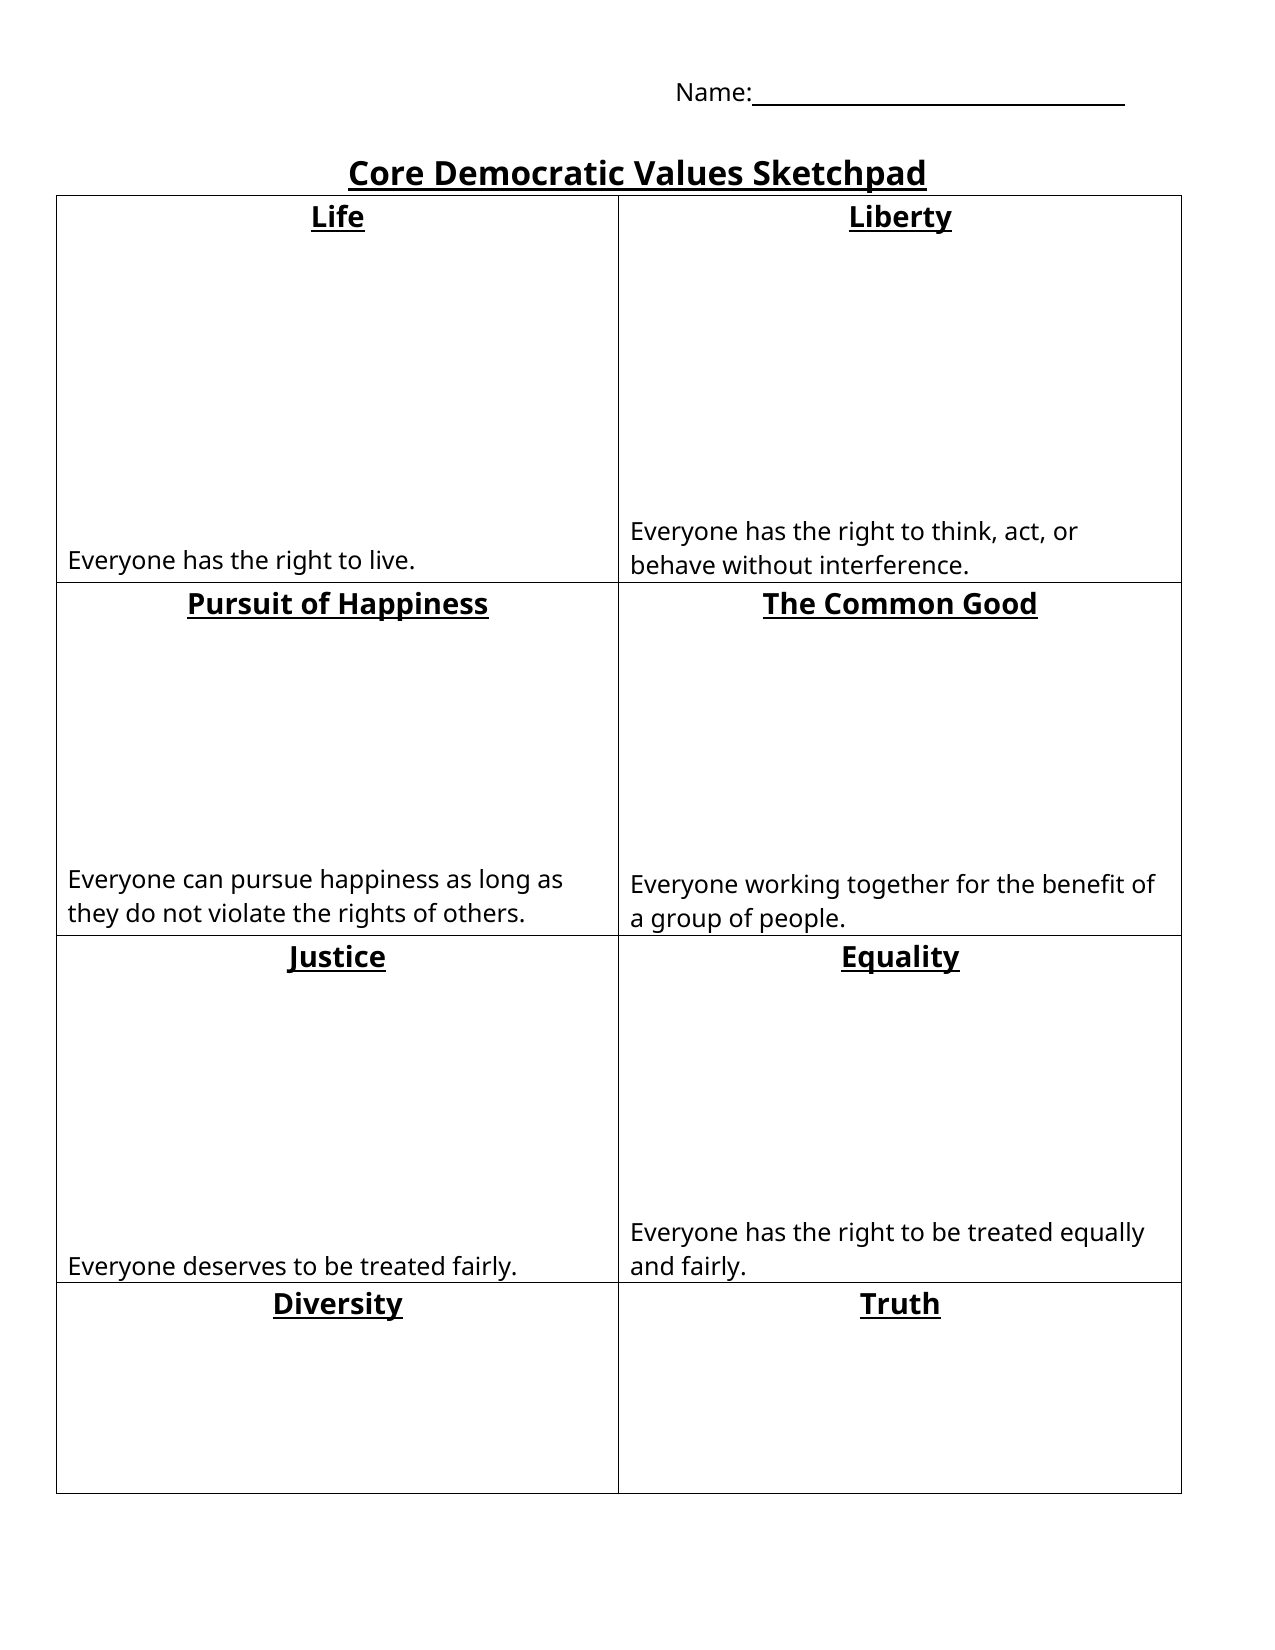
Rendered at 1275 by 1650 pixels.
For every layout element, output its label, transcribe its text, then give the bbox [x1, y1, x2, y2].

table_header Liberty Everyone has the right to think, act, or behave without interference. [619, 196, 1181, 582]
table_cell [619, 1283, 1181, 1493]
text Core Democratic Values Sketchpad [150, 150, 1125, 195]
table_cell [57, 1283, 618, 1493]
table_cell Equality Everyone has the right to be treated equally and fairly. [619, 936, 1181, 1282]
table_header Life Everyone has the right to live. [57, 196, 618, 582]
table_cell Pursuit of Happiness Everyone can pursue happiness as long as they do not violate the rights of others. [57, 583, 618, 935]
table_cell Justice Everyone deserves to be treated fairly. [57, 936, 618, 1282]
table_cell The Common Good Everyone working together for the benefit of a group of people. [619, 583, 1181, 935]
